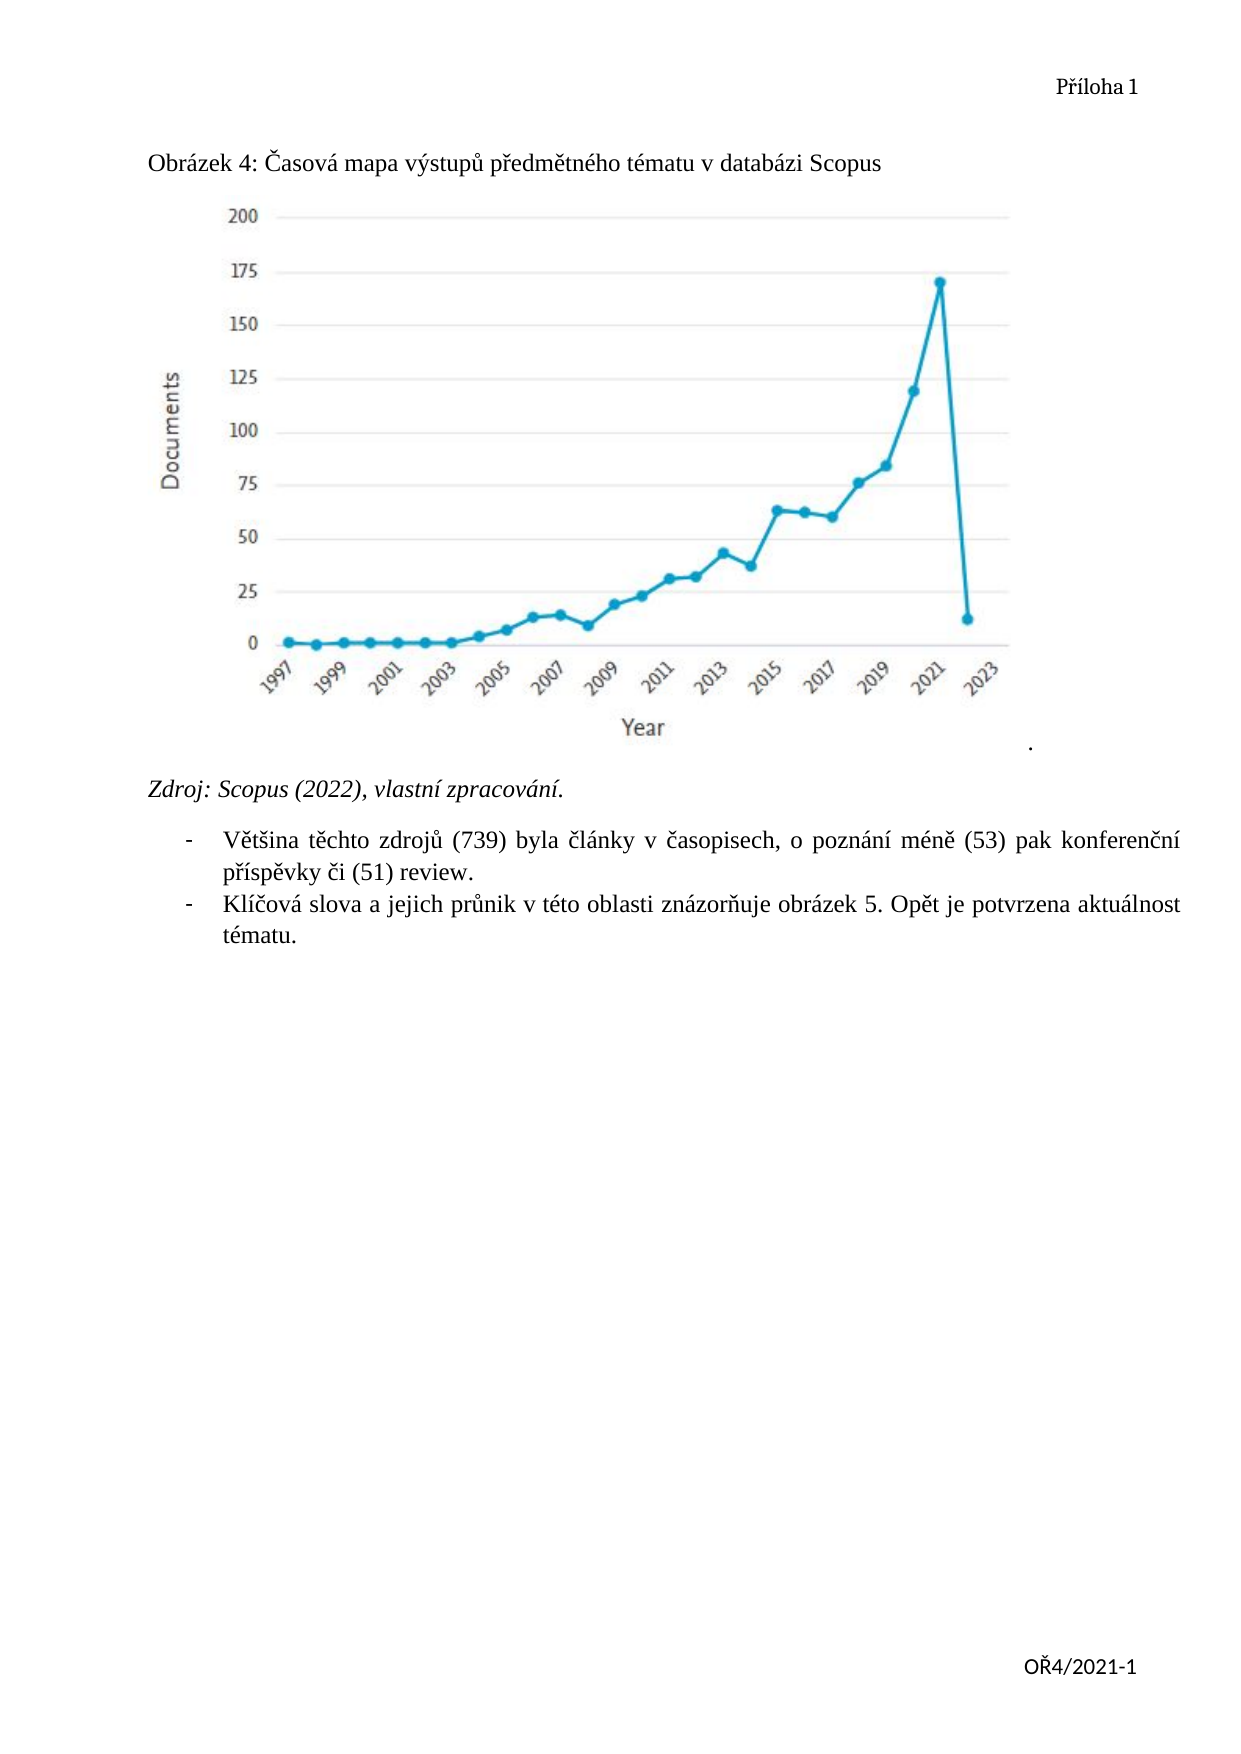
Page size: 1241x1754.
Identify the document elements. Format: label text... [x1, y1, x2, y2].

list Klíčová slova a jejich průnik v této oblasti znázorňuje obrázek 5. Opět je potvrzena aktuálnost tématu. [185, 888, 1181, 949]
text Obrázek 4: Časová mapa výstupů předmětného tématu v databázi Scopus [148, 148, 1181, 176]
list Většina těchto zdrojů (739) byla články v časopisech, o poznání méně (53) pak konferenční příspěvky či (51) review. [185, 824, 1181, 886]
picture [147, 195, 1028, 750]
text Zdroj: Scopus (2022), vlastní zpracování. [148, 774, 1181, 803]
